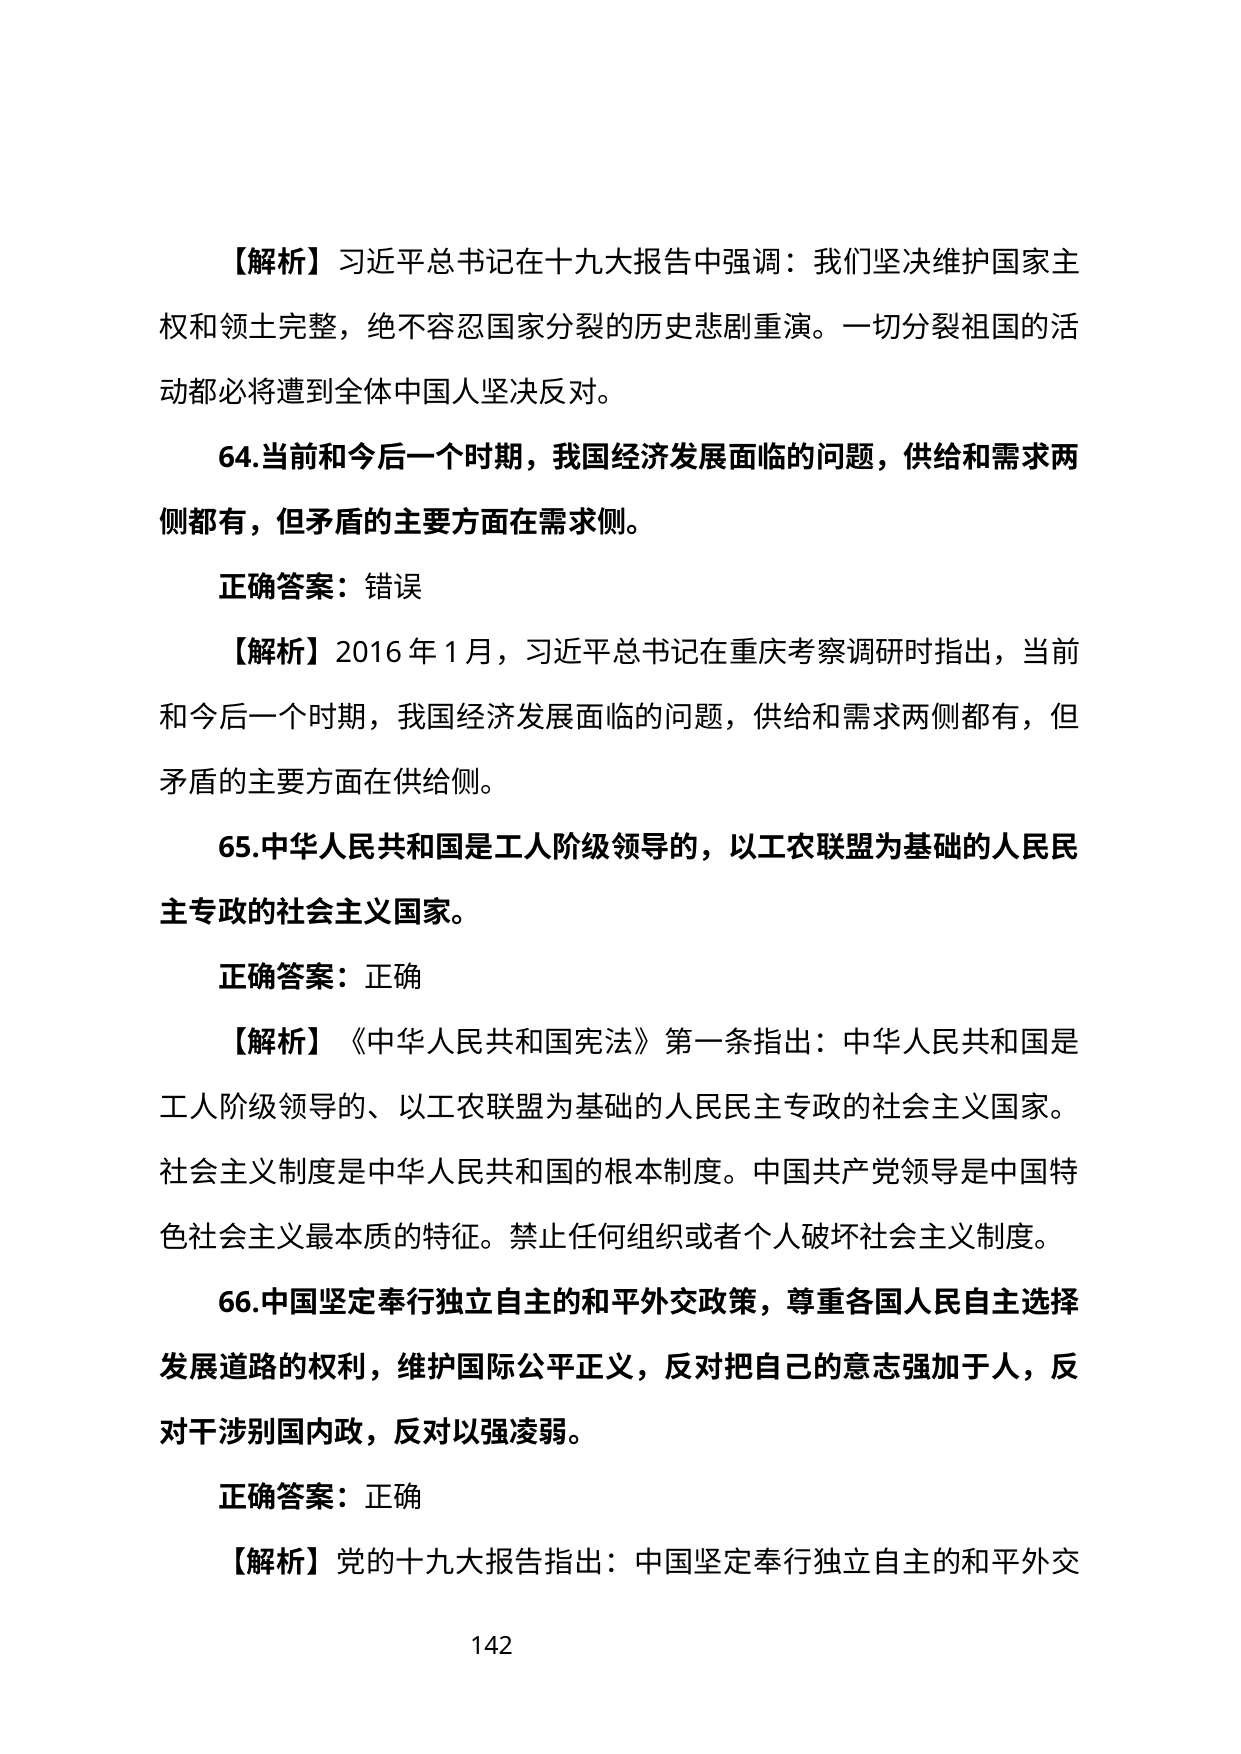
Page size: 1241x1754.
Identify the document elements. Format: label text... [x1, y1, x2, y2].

text 【解析】习近平总书记在十九大报告中强调：我们坚决维护国家主权和领土完整，绝不容忍国家分裂的历史悲剧重演。一切分裂祖国的活动都必将遭到全体中国人坚决反对。 [159, 227, 1081, 422]
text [159, 1527, 1081, 1592]
text 正确答案：正确 [159, 942, 1081, 1007]
text 【解析】2016年1月，习近平总书记在重庆考察调研时指出，当前和今后一个时期，我国经济发展面临的问题，供给和需求两侧都有，但矛盾的主要方面在供给侧。 [159, 617, 1081, 812]
text 64.当前和今后一个时期，我国经济发展面临的问题，供给和需求两侧都有，但矛盾的主要方面在需求侧。 [159, 422, 1081, 552]
text 【解析】《中华人民共和国宪法》第一条指出：中华人民共和国是工人阶级领导的、以工农联盟为基础的人民民主专政的社会主义国家。社会主义制度是中华人民共和国的根本制度。中国共产党领导是中国特色社会主义最本质的特征。禁止任何组织或者个人破坏社会主义制度。 [159, 1007, 1081, 1267]
text 65.中华人民共和国是工人阶级领导的，以工农联盟为基础的人民民主专政的社会主义国家。 [159, 812, 1081, 942]
text 66.中国坚定奉行独立自主的和平外交政策，尊重各国人民自主选择发展道路的权利，维护国际公平正义，反对把自己的意志强加于人，反对干涉别国内政，反对以强凌弱。 [159, 1267, 1081, 1462]
text 正确答案：错误 [159, 552, 1081, 617]
text 正确答案：正确 [159, 1462, 1081, 1527]
